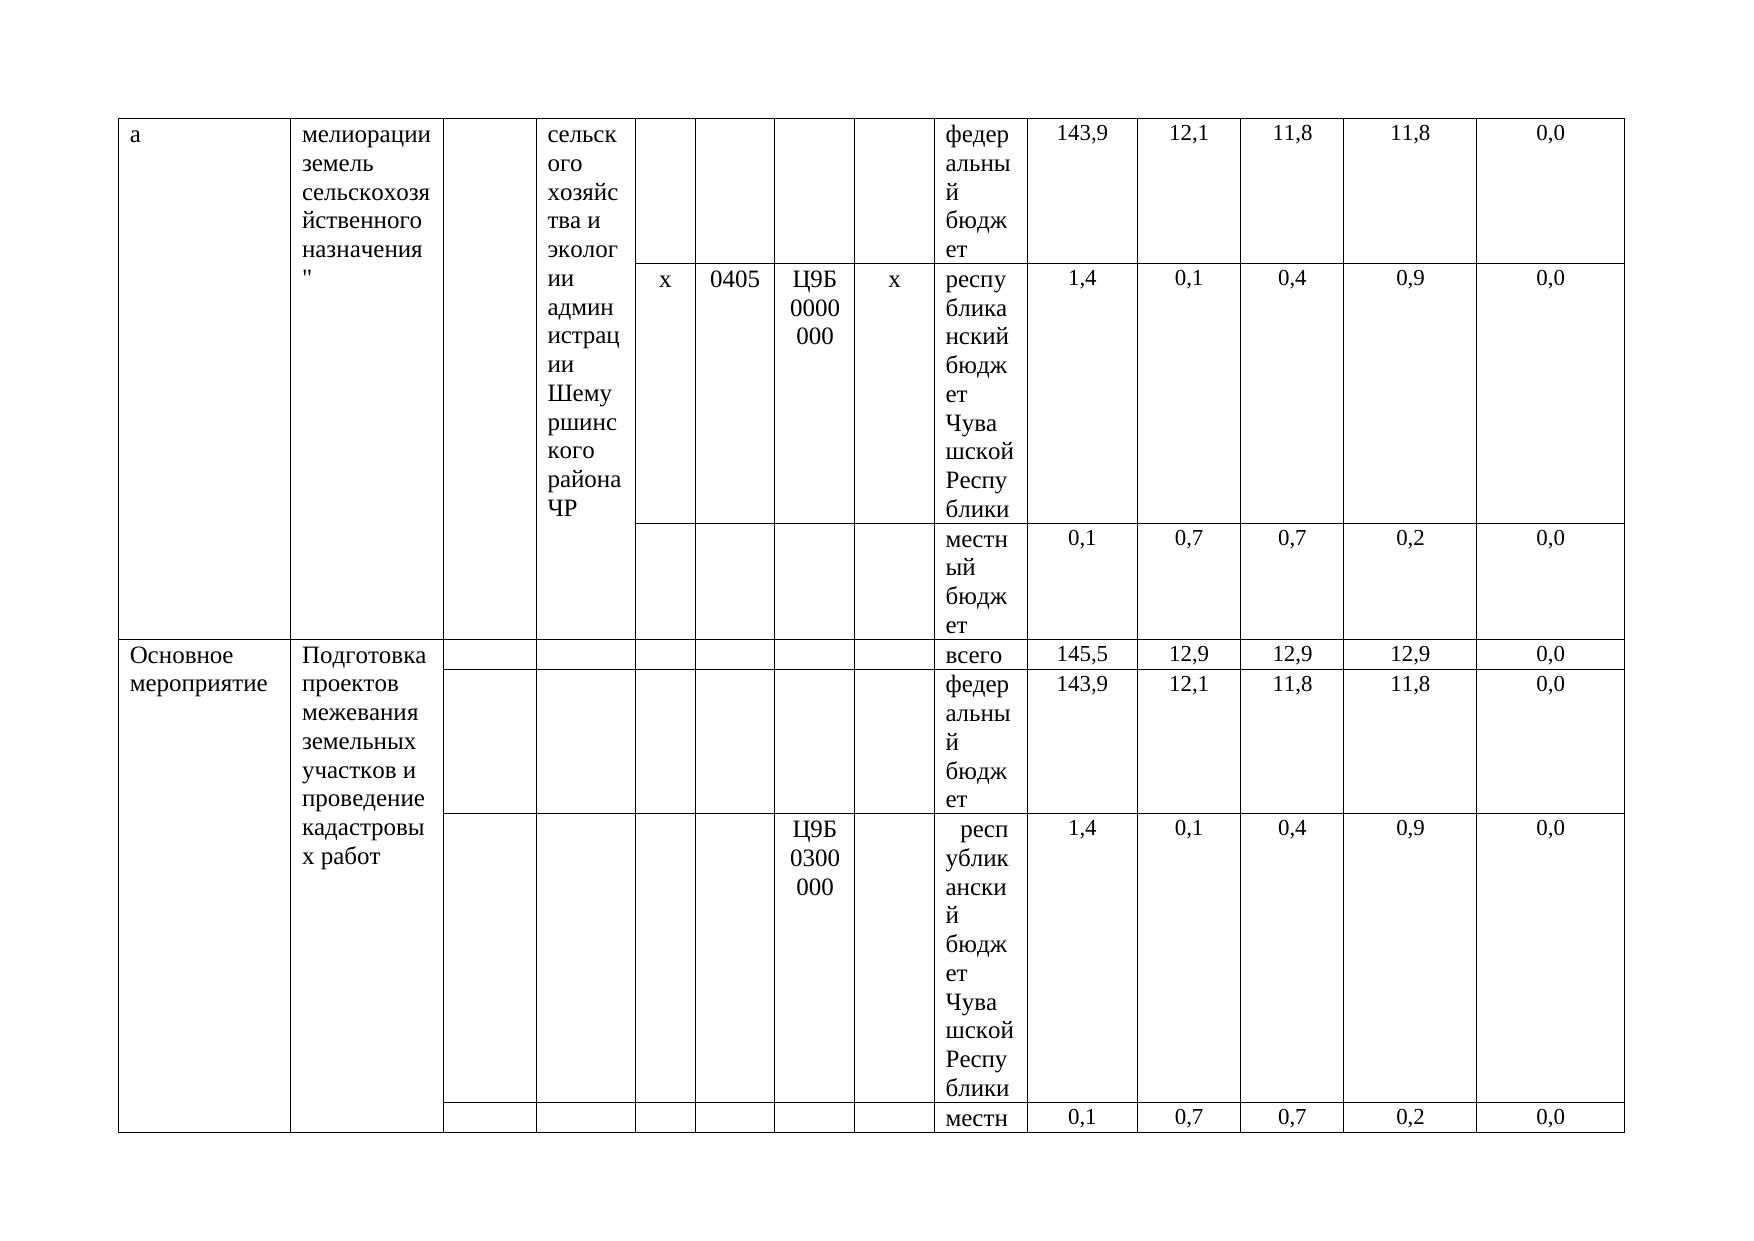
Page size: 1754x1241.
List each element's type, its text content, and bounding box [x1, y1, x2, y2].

table_cell [537, 670, 635, 813]
table_cell [444, 119, 536, 639]
table_cell Подготовка проектов межевания земельных участков и проведение кадастровых работ [291, 640, 443, 1132]
table_cell [636, 640, 695, 668]
table_cell 12,9 [1138, 640, 1240, 668]
table_cell 0,4 [1241, 264, 1343, 523]
table_cell [775, 640, 854, 668]
table_cell [855, 524, 934, 639]
table_cell 0,4 [1241, 814, 1343, 1102]
table_cell 0,7 [1241, 524, 1343, 639]
table_cell 12,1 [1138, 119, 1240, 263]
table_cell [696, 670, 774, 813]
table_cell 0,9 [1344, 264, 1476, 523]
table_cell 143,9 [1028, 670, 1137, 813]
table_cell [696, 524, 774, 639]
table_cell республиканский бюджет Чувашской Республики [935, 264, 1027, 523]
table_cell [636, 670, 695, 813]
table_cell [696, 814, 774, 1102]
table_cell 0,2 [1344, 524, 1476, 639]
table_cell [775, 1103, 854, 1132]
table_cell Подпрограмма [119, 119, 290, 639]
table_cell [537, 1103, 635, 1132]
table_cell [537, 119, 635, 639]
table_cell x [636, 264, 695, 523]
table_cell 0,0 [1477, 814, 1624, 1102]
table_cell 11,8 [1344, 670, 1476, 813]
table_cell Ц9Б0000000 [775, 264, 854, 523]
table_cell Ц9Б0300000 [775, 814, 854, 1102]
table_cell 0,1 [1138, 264, 1240, 523]
table_cell [855, 814, 934, 1102]
table_cell [537, 640, 635, 668]
table_cell 12,9 [1344, 640, 1476, 668]
table_cell 0405 [696, 264, 774, 523]
table_cell [775, 670, 854, 813]
table_cell 0,0 [1477, 524, 1624, 639]
table_cell [696, 1103, 774, 1132]
table_cell [444, 640, 536, 668]
table_cell федеральный бюджет [935, 670, 1027, 813]
table_cell 12,1 [1138, 670, 1240, 813]
table_cell [636, 814, 695, 1102]
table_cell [291, 119, 443, 639]
table_cell 0,0 [1477, 1103, 1624, 1132]
table_cell всего [935, 640, 1027, 668]
table_cell 143,9 [1028, 119, 1137, 263]
table_cell 0,1 [1028, 524, 1137, 639]
table_cell 0,0 [1477, 640, 1624, 668]
table_cell [855, 670, 934, 813]
table_cell [855, 1103, 934, 1132]
table_cell [444, 670, 536, 813]
table_cell 0,1 [1028, 1103, 1137, 1132]
table_cell 1,4 [1028, 814, 1137, 1102]
table_cell 11,8 [1344, 119, 1476, 263]
table_cell 0,0 [1477, 264, 1624, 523]
table_cell [636, 119, 695, 263]
table_cell Основное мероприятие [119, 640, 290, 1132]
table_cell федеральный бюджет [935, 119, 1027, 263]
table_cell [696, 640, 774, 668]
table_cell 145,5 [1028, 640, 1137, 668]
table_cell 0,0 [1477, 119, 1624, 263]
table_cell [636, 524, 695, 639]
table_cell 11,8 [1241, 119, 1343, 263]
table_cell местный бюджет [935, 524, 1027, 639]
table_cell 0,9 [1344, 814, 1476, 1102]
table_cell [696, 119, 774, 263]
table_cell [537, 814, 635, 1102]
table_cell 0,0 [1477, 670, 1624, 813]
table_cell местный бюджет [935, 1103, 1027, 1132]
table_cell республиканский бюджет Чувашской Республики [935, 814, 1027, 1102]
table_cell [444, 814, 536, 1102]
table_cell [855, 119, 934, 263]
table_cell 0,7 [1241, 1103, 1343, 1132]
table_cell x [855, 264, 934, 523]
table_cell 12,9 [1241, 640, 1343, 668]
table_cell 0,1 [1138, 814, 1240, 1102]
table_cell [775, 119, 854, 263]
table_cell [855, 640, 934, 668]
table_cell [444, 1103, 536, 1132]
table_cell [636, 1103, 695, 1132]
table_cell 11,8 [1241, 670, 1343, 813]
table_cell [775, 524, 854, 639]
table_cell 1,4 [1028, 264, 1137, 523]
table_cell 0,2 [1344, 1103, 1476, 1132]
table_cell 0,7 [1138, 1103, 1240, 1132]
table_cell 0,7 [1138, 524, 1240, 639]
